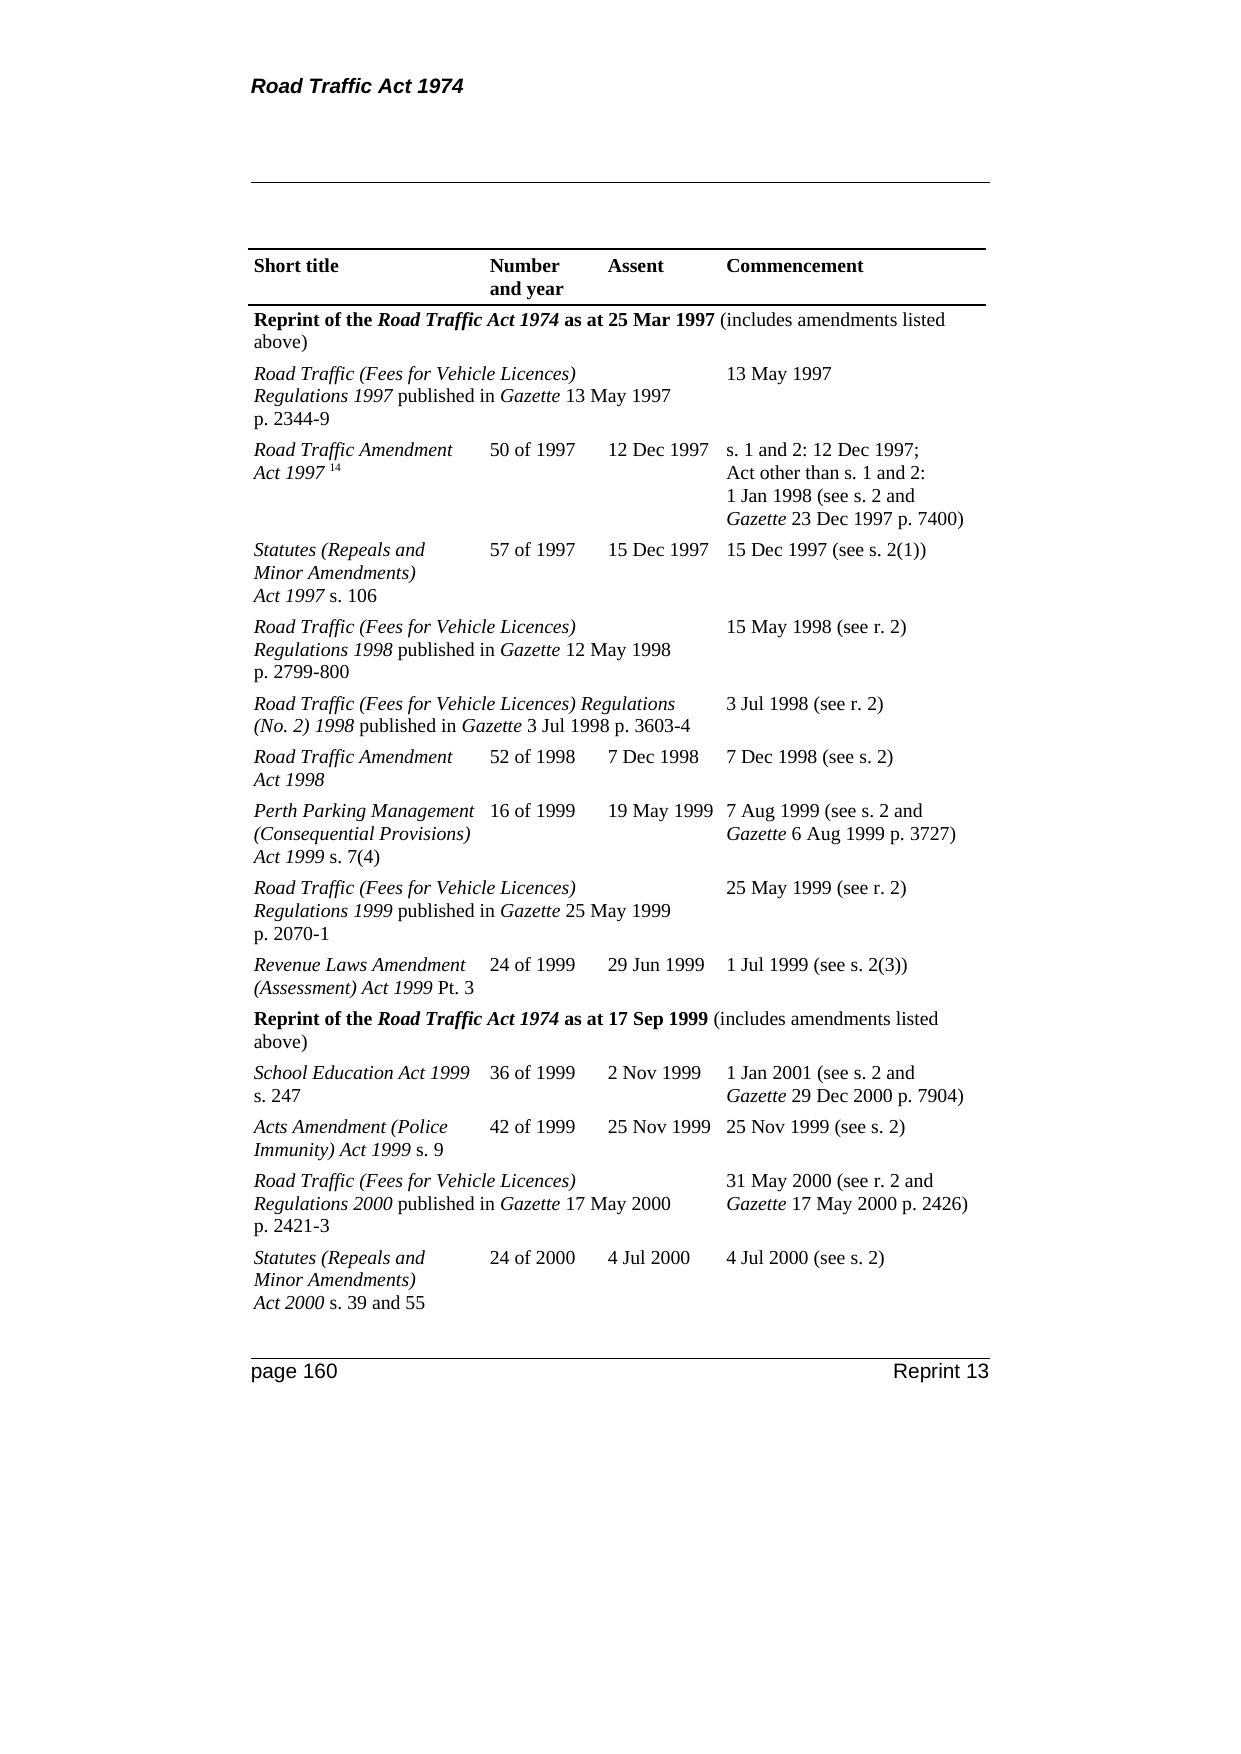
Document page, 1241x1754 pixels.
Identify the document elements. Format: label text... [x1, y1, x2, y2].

table_header Assent [602, 250, 720, 303]
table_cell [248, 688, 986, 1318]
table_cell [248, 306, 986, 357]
table_header Short title [248, 250, 484, 303]
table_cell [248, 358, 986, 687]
table_header Number and year [484, 250, 602, 303]
table_header Commencement [720, 250, 986, 303]
